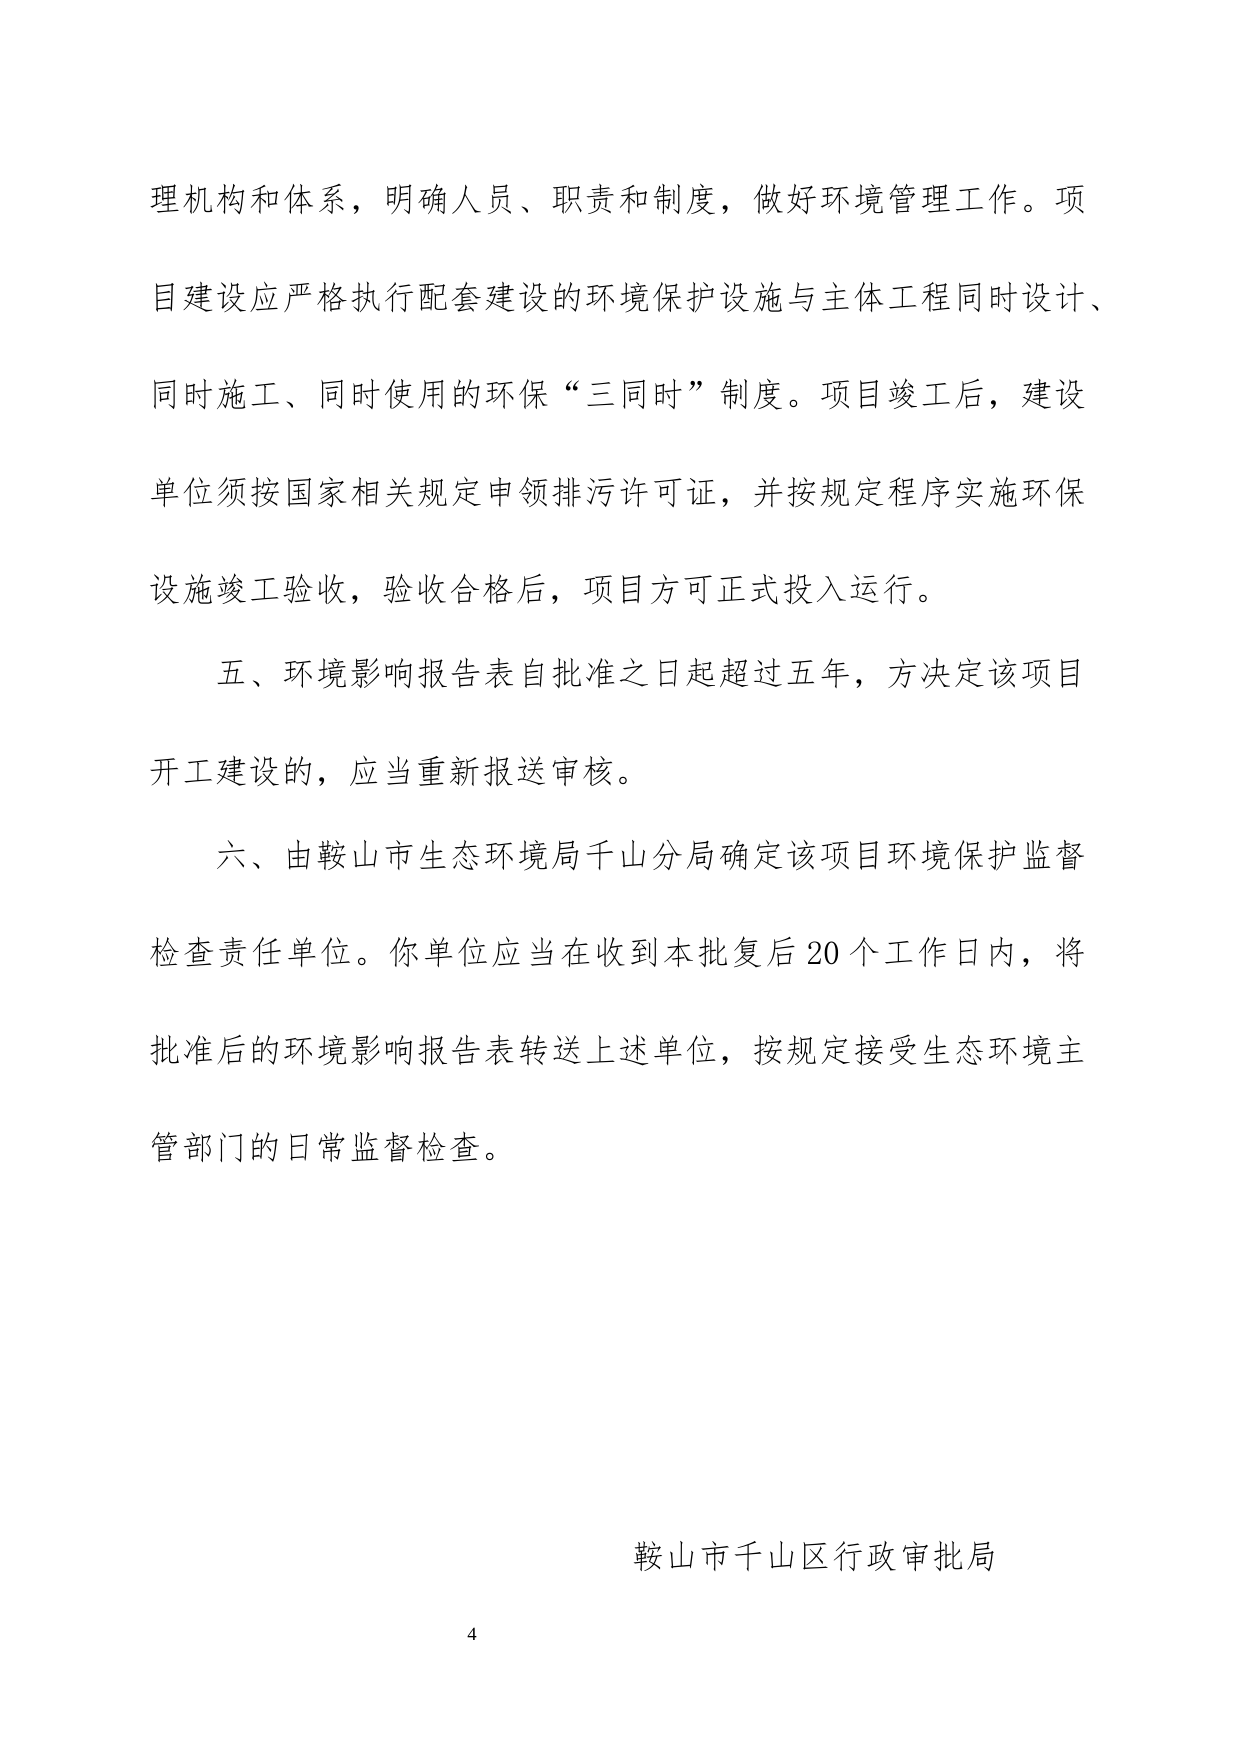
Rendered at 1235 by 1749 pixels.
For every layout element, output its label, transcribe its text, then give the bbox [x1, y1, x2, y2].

text 鞍山市千山区行政审批局 [148, 1522, 1087, 1587]
text 五、环境影响报告表自批准之日起超过五年，方决定该项目开工建设的，应当重新报送审核。 [148, 639, 1087, 801]
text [148, 165, 1087, 620]
text 六、由鞍山市生态环境局千山分局确定该项目环境保护监督检查责任单位。你单位应当在收到本批复后20个工作日内，将批准后的环境影响报告表转送上述单位，按规定接受生态环境主管部门的日常监督检查。 [148, 820, 1087, 1178]
